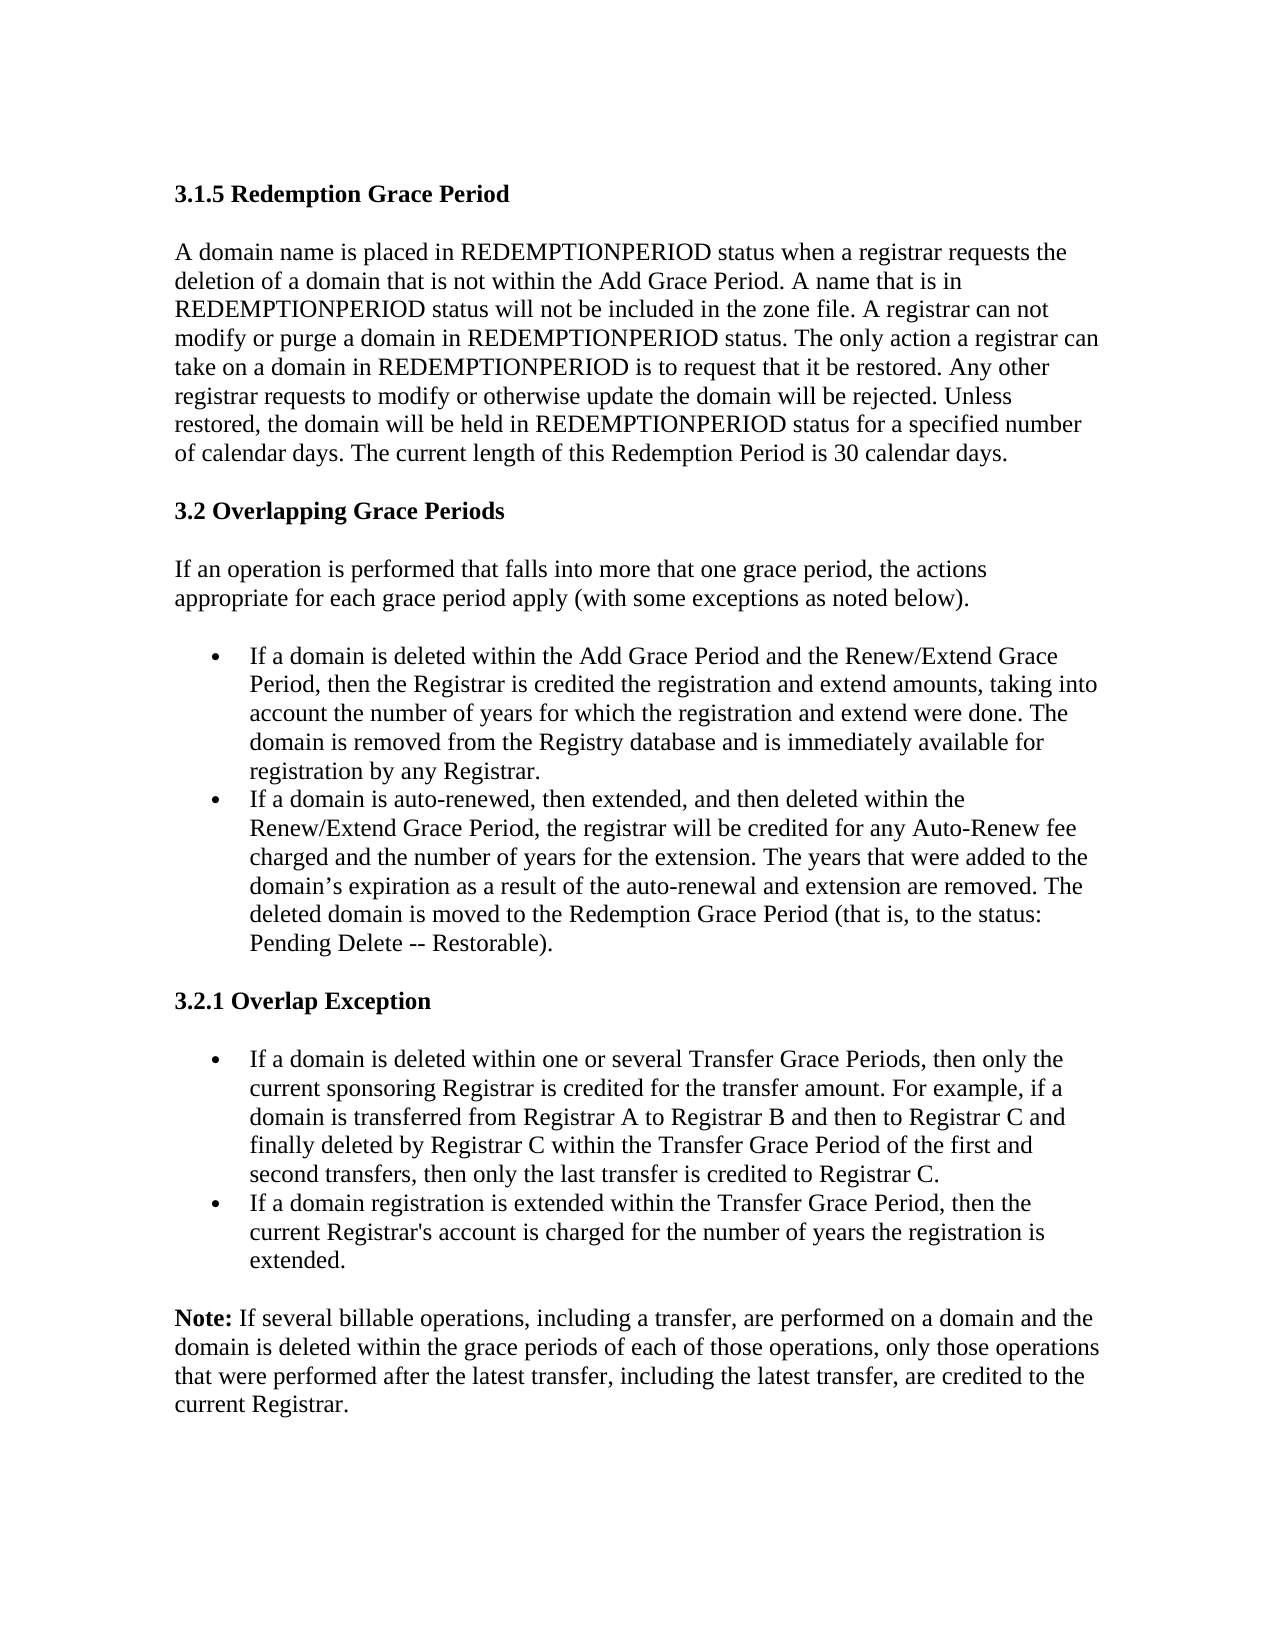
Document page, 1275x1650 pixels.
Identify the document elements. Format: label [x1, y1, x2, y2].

table_header [174, 150, 1101, 1447]
